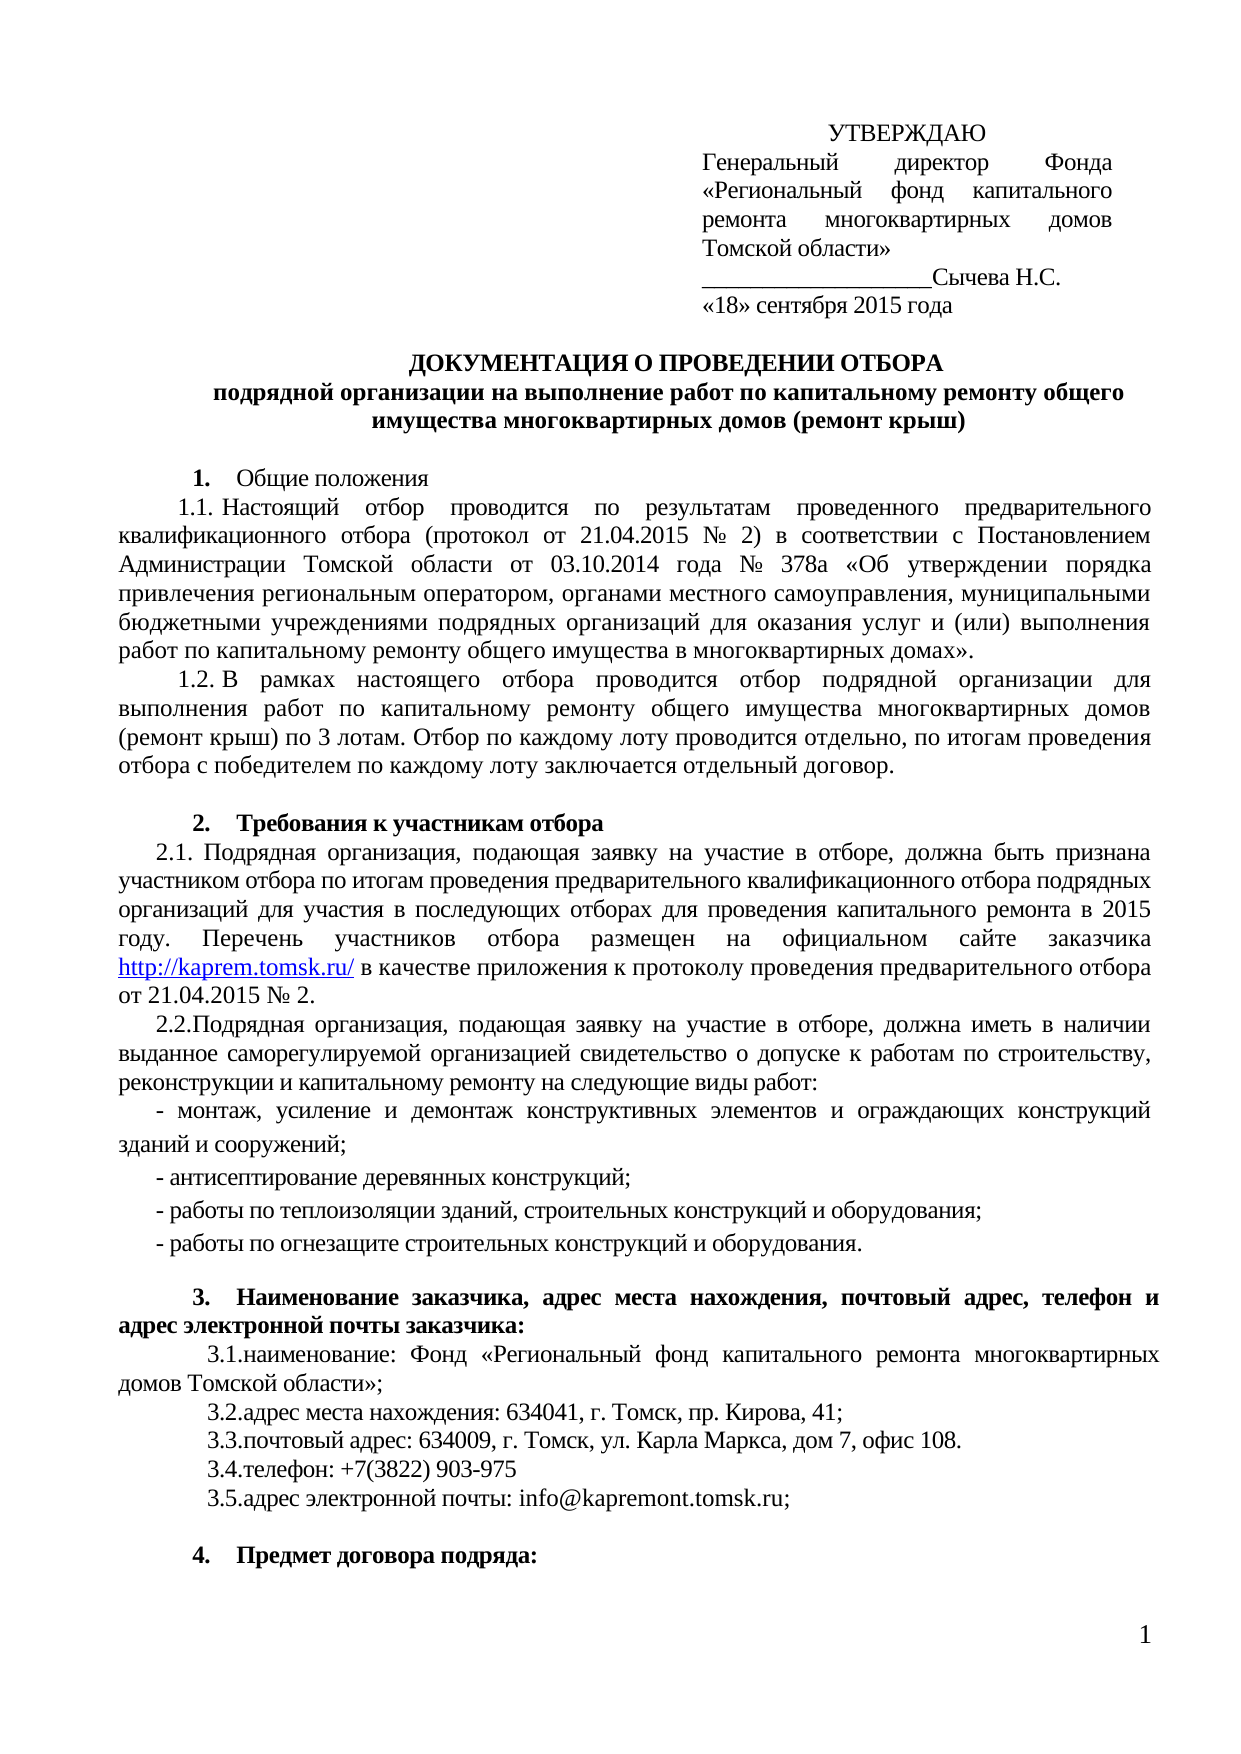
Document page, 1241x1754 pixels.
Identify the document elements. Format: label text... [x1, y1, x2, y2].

list наименование: Фонд «Региональный фонд капитального ремонта многоквартирных домов Томской области»; [118, 1339, 1160, 1397]
list адрес места нахождения: 634041, г. Томск, пр. Кирова, 41; [118, 1397, 1160, 1425]
list - работы по огнезащите строительных конструкций и оборудования. [156, 1228, 1152, 1256]
list Наименование заказчика, адрес места нахождения, почтовый адрес, телефон и адрес электронной почты заказчика: [118, 1282, 1160, 1339]
list - антисептирование деревянных конструкций; [156, 1162, 1152, 1190]
list - монтаж, усиление и демонтаж конструктивных элементов и ограждающих конструкций зданий и сооружений; [118, 1096, 1152, 1157]
list Общие положения [118, 463, 1160, 492]
list адрес электронной почты: info@kapremont.tomsk.ru; [118, 1483, 1160, 1512]
table_cell ___________________Сычева Н.С. [691, 262, 1115, 291]
table_header УТВЕРЖДАЮ [691, 118, 1115, 147]
list Требования к участникам отбора [118, 808, 1160, 837]
list Настоящий отбор проводится по результатам проведенного предварительного квалификационного отбора (протокол от 21.04.2015 № 2) в соответствии с Постановлением Администрации Томской области от 03.10.2014 года № 378а «Об утверждении порядка привлечения региональным оператором, органами местного самоуправления, муниципальными бюджетными учреждениями подрядных организаций для оказания услуг и (или) выполнения работ по капитальному ремонту общего имущества в многоквартирных домах». [118, 492, 1152, 664]
table_cell Генеральный директор Фонда «Региональный фонд капитального ремонта многоквартирных домов Томской области» [691, 147, 1115, 262]
list Подрядная организация, подающая заявку на участие в отборе, должна иметь в наличии выданное саморегулируемой организацией свидетельство о допуске к работам по строительству, реконструкции и капитальному ремонту на следующие виды работ: [118, 1009, 1152, 1096]
list - работы по теплоизоляции зданий, строительных конструкций и оборудования; [156, 1195, 1152, 1223]
list Предмет договора подряда: [118, 1540, 1160, 1569]
table_cell «18» сентября 2015 года [691, 291, 1115, 319]
list Подрядная организация, подающая заявку на участие в отборе, должна быть признана участником отбора по итогам проведения предварительного квалификационного отбора подрядных организаций для участия в последующих отборах для проведения капитального ремонта в 2015 году. Перечень участников отбора размещен на официальном сайте заказчика http://kaprem.tomsk.ru/ в качестве приложения к протоколу проведения предварительного отбора от 21.04.2015 № 2. [118, 837, 1152, 1009]
list телефон: +7(3822) 903-975 [118, 1454, 1160, 1483]
text ДОКУМЕНТАЦИЯ О ПРОВЕДЕНИИ ОТБОРА [118, 348, 1160, 377]
text подрядной организации на выполнение работ по капитальному ремонту общего имущества многоквартирных домов (ремонт крыш) [177, 377, 1160, 434]
list В рамках настоящего отбора проводится отбор подрядной организации для выполнения работ по капитальному ремонту общего имущества многоквартирных домов (ремонт крыш) по 3 лотам. Отбор по каждому лоту проводится отдельно, по итогам проведения отбора с победителем по каждому лоту заключается отдельный договор. [118, 664, 1152, 779]
list почтовый адрес: 634009, г. Томск, ул. Карла Маркса, дом 7, офис 108. [118, 1425, 1160, 1454]
